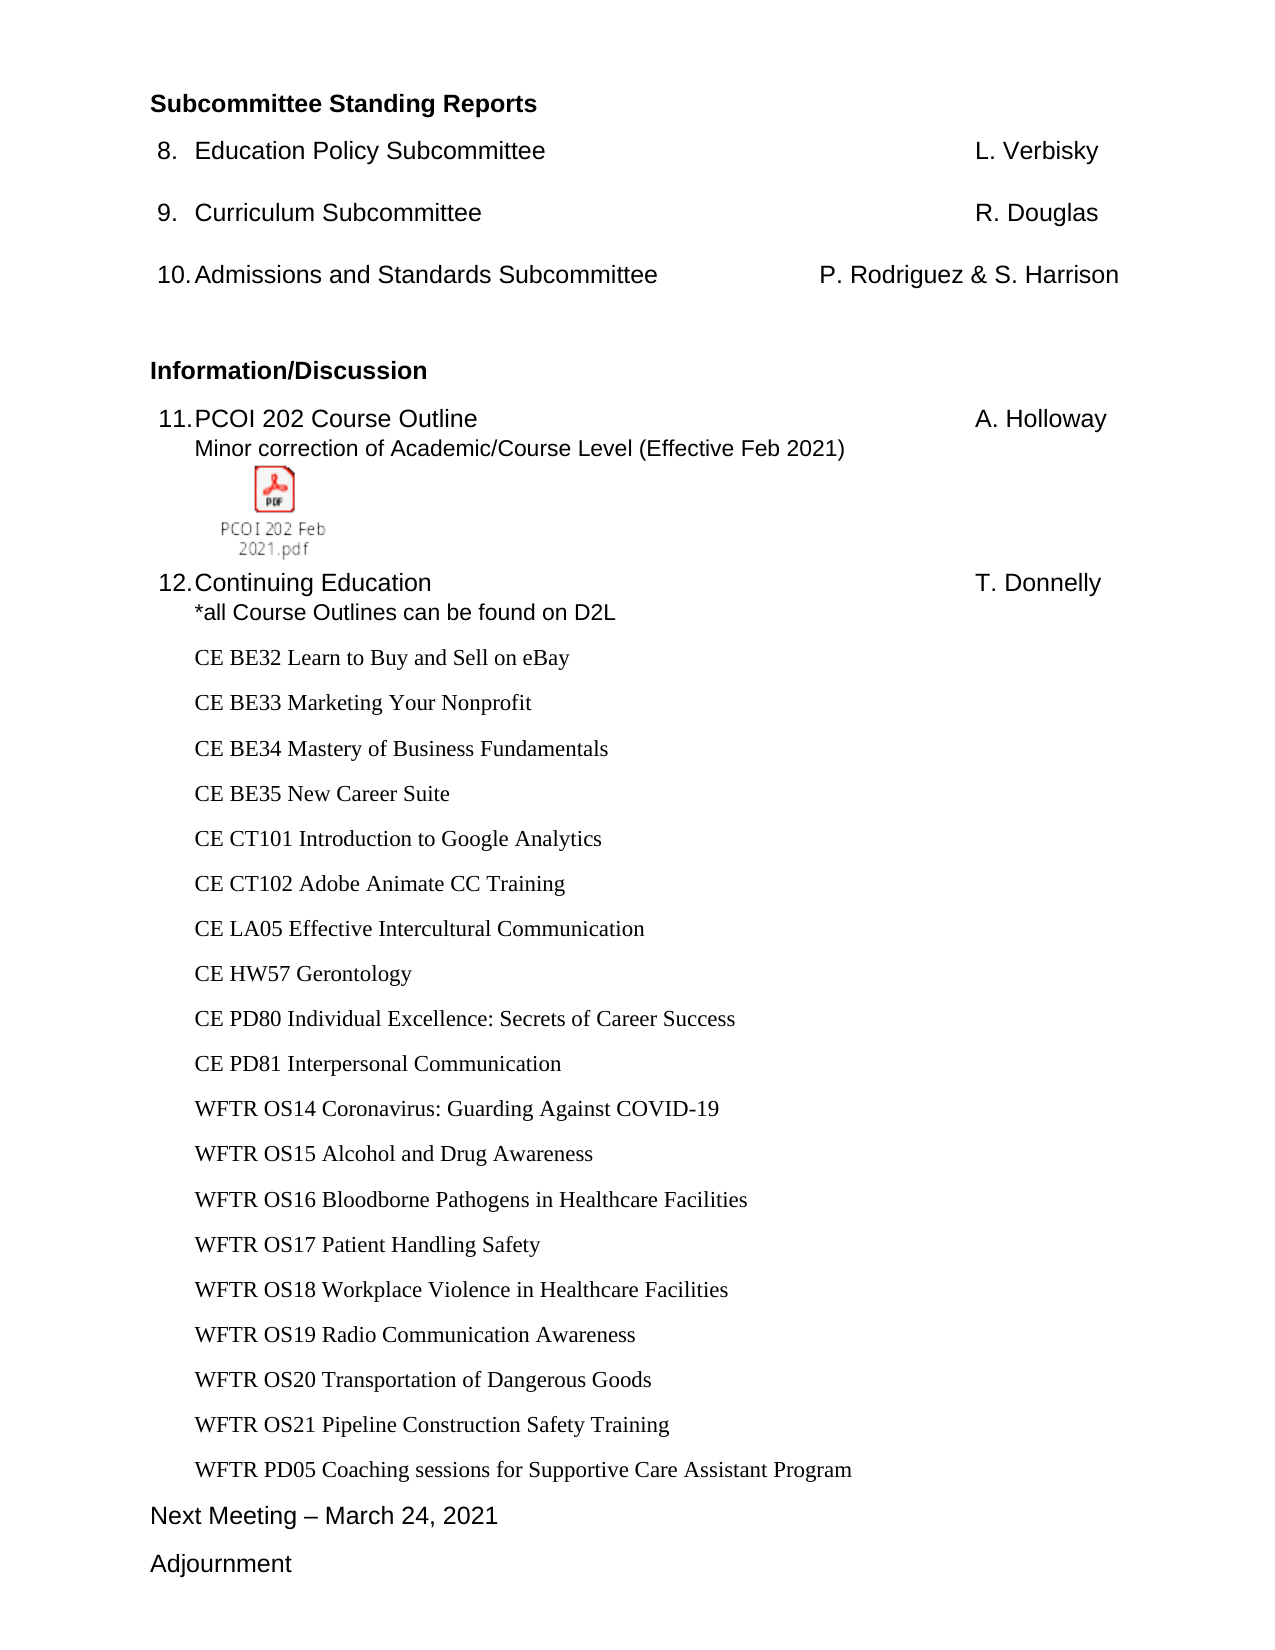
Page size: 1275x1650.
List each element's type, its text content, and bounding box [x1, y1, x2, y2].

text WFTR OS16 Bloodborne Pathogens in Healthcare Facilities [194, 1186, 1125, 1212]
text Next Meeting – March 24, 2021 [150, 1501, 1125, 1530]
text CE PD80 Individual Excellence: Secrets of Career Success [194, 1005, 1125, 1032]
text CE CT102 Adobe Animate CC Training [194, 870, 1125, 896]
text WFTR OS20 Transportation of Dangerous Goods [194, 1366, 1125, 1392]
text WFTR OS21 Pipeline Construction Safety Training [194, 1411, 1125, 1437]
text CE BE33 Marketing Your Nonprofit [194, 689, 1125, 716]
text WFTR OS19 Radio Communication Awareness [194, 1321, 1125, 1347]
text CE LA05 Effective Intercultural Communication [194, 915, 1125, 941]
text WFTR OS17 Patient Handling Safety [194, 1231, 1125, 1257]
text WFTR OS14 Coronavirus: Guarding Against COVID-19 [194, 1095, 1125, 1122]
text WFTR OS15 Alcohol and Drug Awareness [194, 1141, 1125, 1167]
text CE BE32 Learn to Buy and Sell on eBay [194, 644, 1125, 671]
text Information/Discussion [150, 356, 1125, 385]
text WFTR PD05 Coaching sessions for Supportive Care Assistant Program [194, 1456, 1125, 1483]
list Minor correction of Academic/Course Level (Effective Feb 2021) [194, 435, 1125, 461]
text Adjournment [150, 1549, 1125, 1578]
text CE HW57 Gerontology [194, 960, 1125, 986]
list PCOI 202 Course Outline A. Holloway [158, 404, 1125, 432]
text CE BE35 New Career Suite [194, 780, 1125, 806]
text WFTR OS18 Workplace Violence in Healthcare Facilities [194, 1276, 1125, 1302]
text CE CT101 Introduction to Google Analytics [194, 825, 1125, 851]
list Curriculum Subcommittee R. Douglas [157, 198, 1125, 227]
list Education Policy Subcommittee L. Verbisky [157, 136, 1125, 165]
text CE BE34 Mastery of Business Fundamentals [194, 734, 1125, 761]
list Continuing Education T. Donnelly *all Course Outlines can be found on D2L [158, 568, 1125, 626]
text Subcommittee Standing Reports [150, 89, 1125, 117]
list Admissions and Standards Subcommittee P. Rodriguez & S. Harrison [157, 261, 1125, 289]
text CE PD81 Interpersonal Communication [194, 1050, 1125, 1077]
